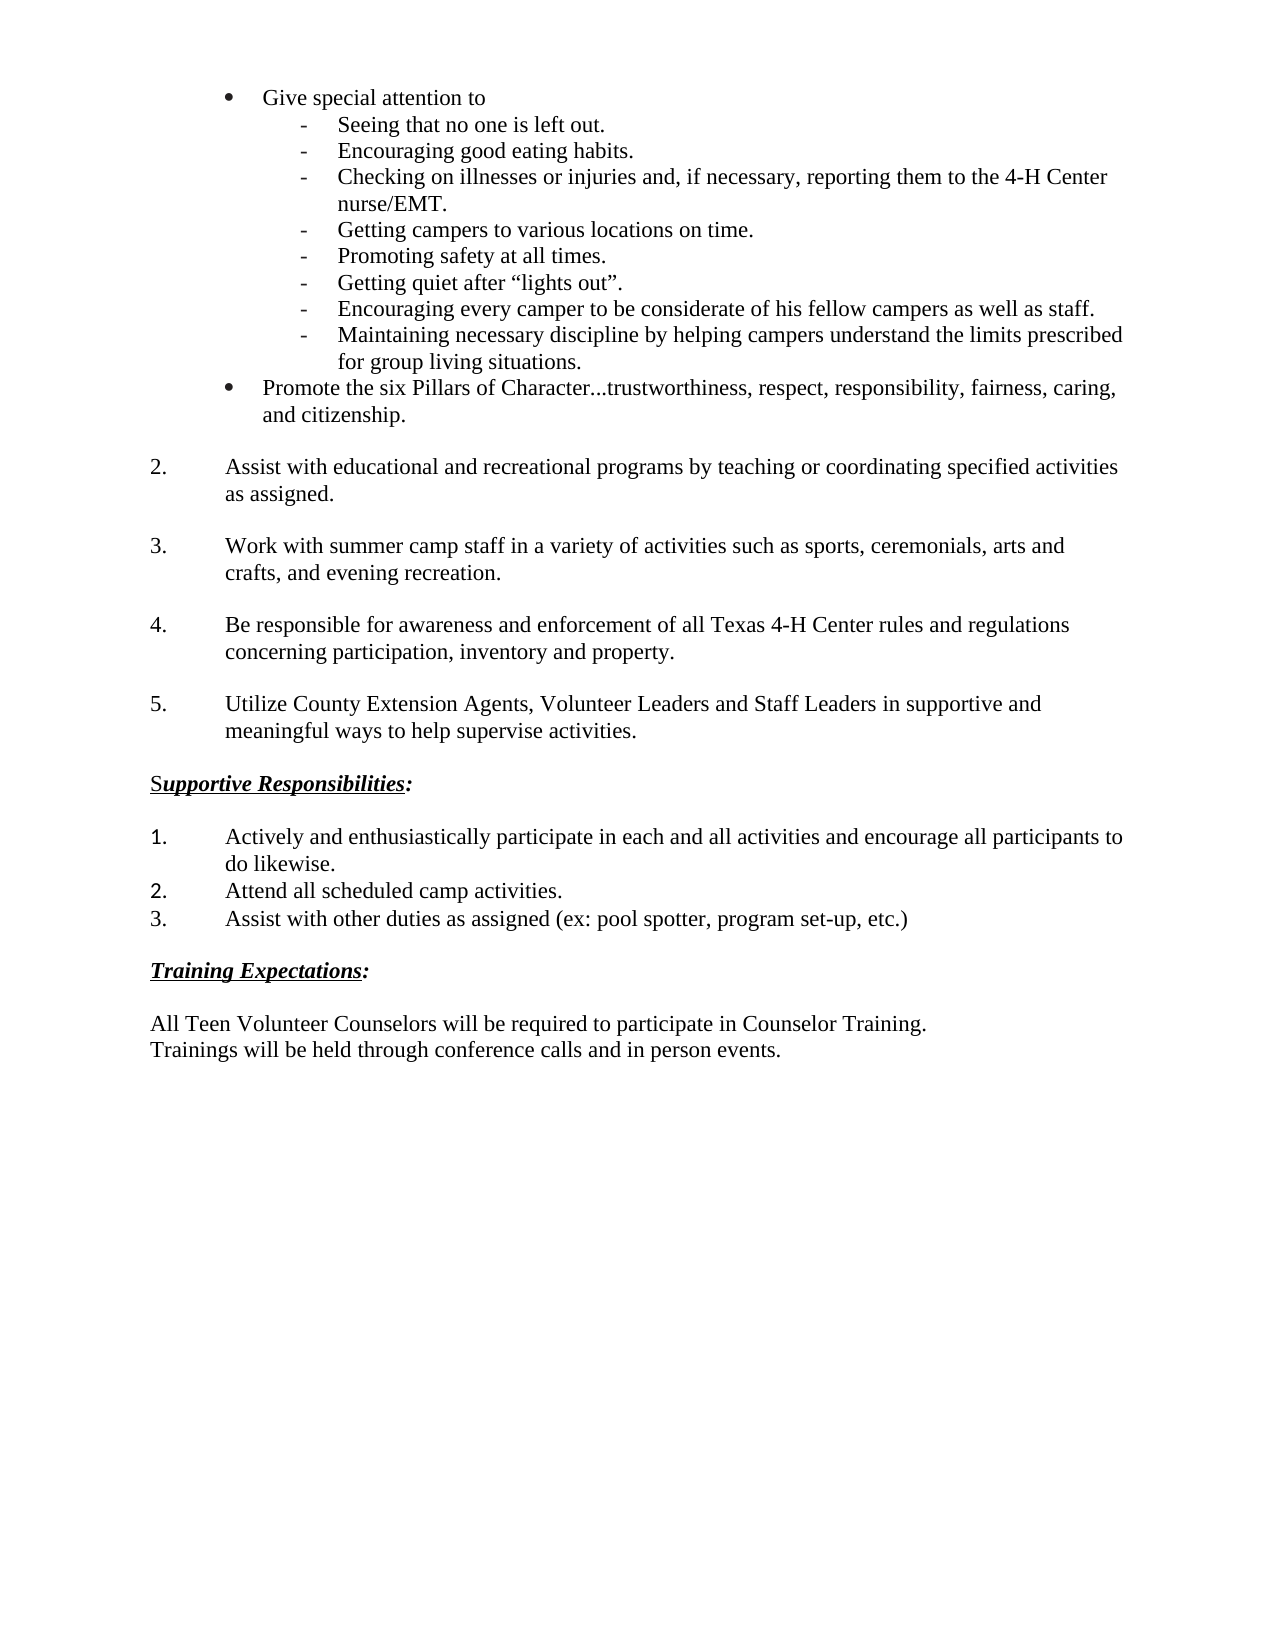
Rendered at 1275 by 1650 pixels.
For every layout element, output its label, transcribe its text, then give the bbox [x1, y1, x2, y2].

list Attend all scheduled camp activities. [150, 877, 1125, 905]
list Getting quiet after “lights out”. [300, 269, 1125, 295]
list Getting campers to various locations on time. [300, 216, 1125, 242]
list 3. Work with summer camp staff in a variety of activities such as sports, ceremonials, arts and crafts, and evening recreation. [150, 532, 1125, 585]
list Be responsible for awareness and enforcement of all Texas 4-H Center rules and regulations concerning participation, inventory and property. [150, 611, 1125, 664]
list Encouraging every camper to be considerate of his fellow campers as well as staff. [300, 295, 1125, 322]
list Promoting safety at all times. [300, 242, 1125, 269]
list Utilize County Extension Agents, Volunteer Leaders and Staff Leaders in supportive and meaningful ways to help supervise activities. [150, 691, 1125, 743]
list Actively and enthusiastically participate in each and all activities and encourage all participants to do likewise. [150, 822, 1125, 877]
list Encouraging good eating habits. [300, 137, 1125, 163]
list Promote the six Pillars of Character...trustworthiness, respect, responsibility, fairness, caring, and citizenship. [225, 374, 1125, 427]
text All Teen Volunteer Counselors will be required to participate in Counselor Training. [150, 1010, 1125, 1036]
list 2. Assist with educational and recreational programs by teaching or coordinating specified activities as assigned. [150, 453, 1125, 506]
list Checking on illnesses or injuries and, if necessary, reporting them to the 4-H Center nurse/EMT. [300, 163, 1125, 216]
list Training Expectations: [150, 957, 1125, 984]
list Assist with other duties as assigned (ex: pool spotter, program set-up, etc.) [150, 905, 1125, 931]
list Maintaining necessary discipline by helping campers understand the limits prescribed for group living situations. [300, 322, 1125, 374]
list Give special attention to [225, 84, 1125, 111]
text Trainings will be held through conference calls and in person events. [150, 1036, 1125, 1063]
list Seeing that no one is left out. [300, 111, 1125, 137]
list Supportive Responsibilities: [150, 769, 1125, 796]
